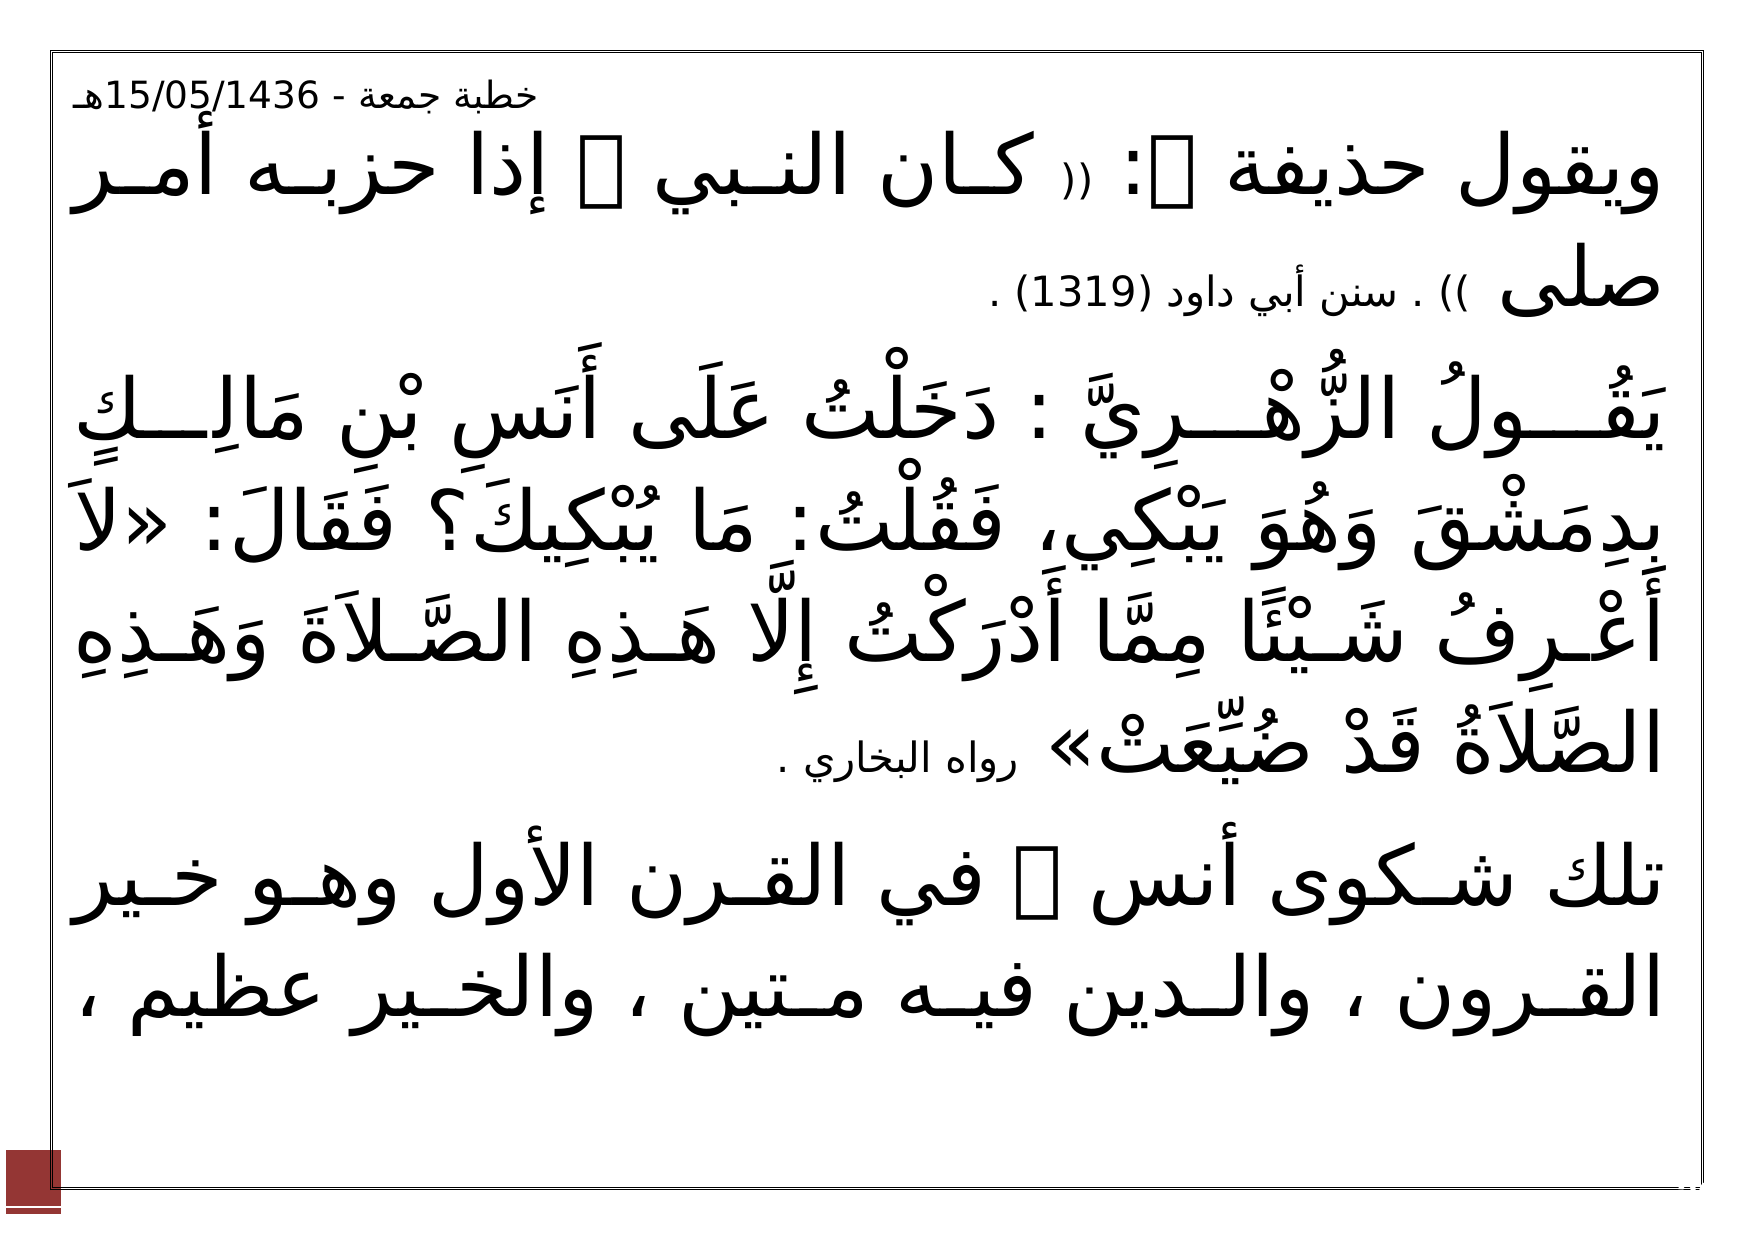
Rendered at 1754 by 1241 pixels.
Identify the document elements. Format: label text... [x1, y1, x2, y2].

text ويقول حذيفة : (( كان النبي إذا حزبه أمر صلى )) . سنن أبي داود (1319) . [74, 117, 1665, 326]
text يَقُولُ الزُّهْرِيَّ : دَخَلْتُ عَلَى أَنَسِ بْنِ مَالِكٍ بِدِمَشْقَ وَهُوَ يَبْكِي، فَقُلْتُ: مَا يُبْكِيكَ؟ فَقَالَ: «لاَ أَعْرِفُ شَيْئًا مِمَّا أَدْرَكْتُ إِلَّا هَذِهِ الصَّلاَةَ وَهَذِهِ الصَّلاَةُ قَدْ ضُيِّعَتْ» رواه البخاري . [74, 361, 1665, 792]
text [74, 828, 1665, 1036]
